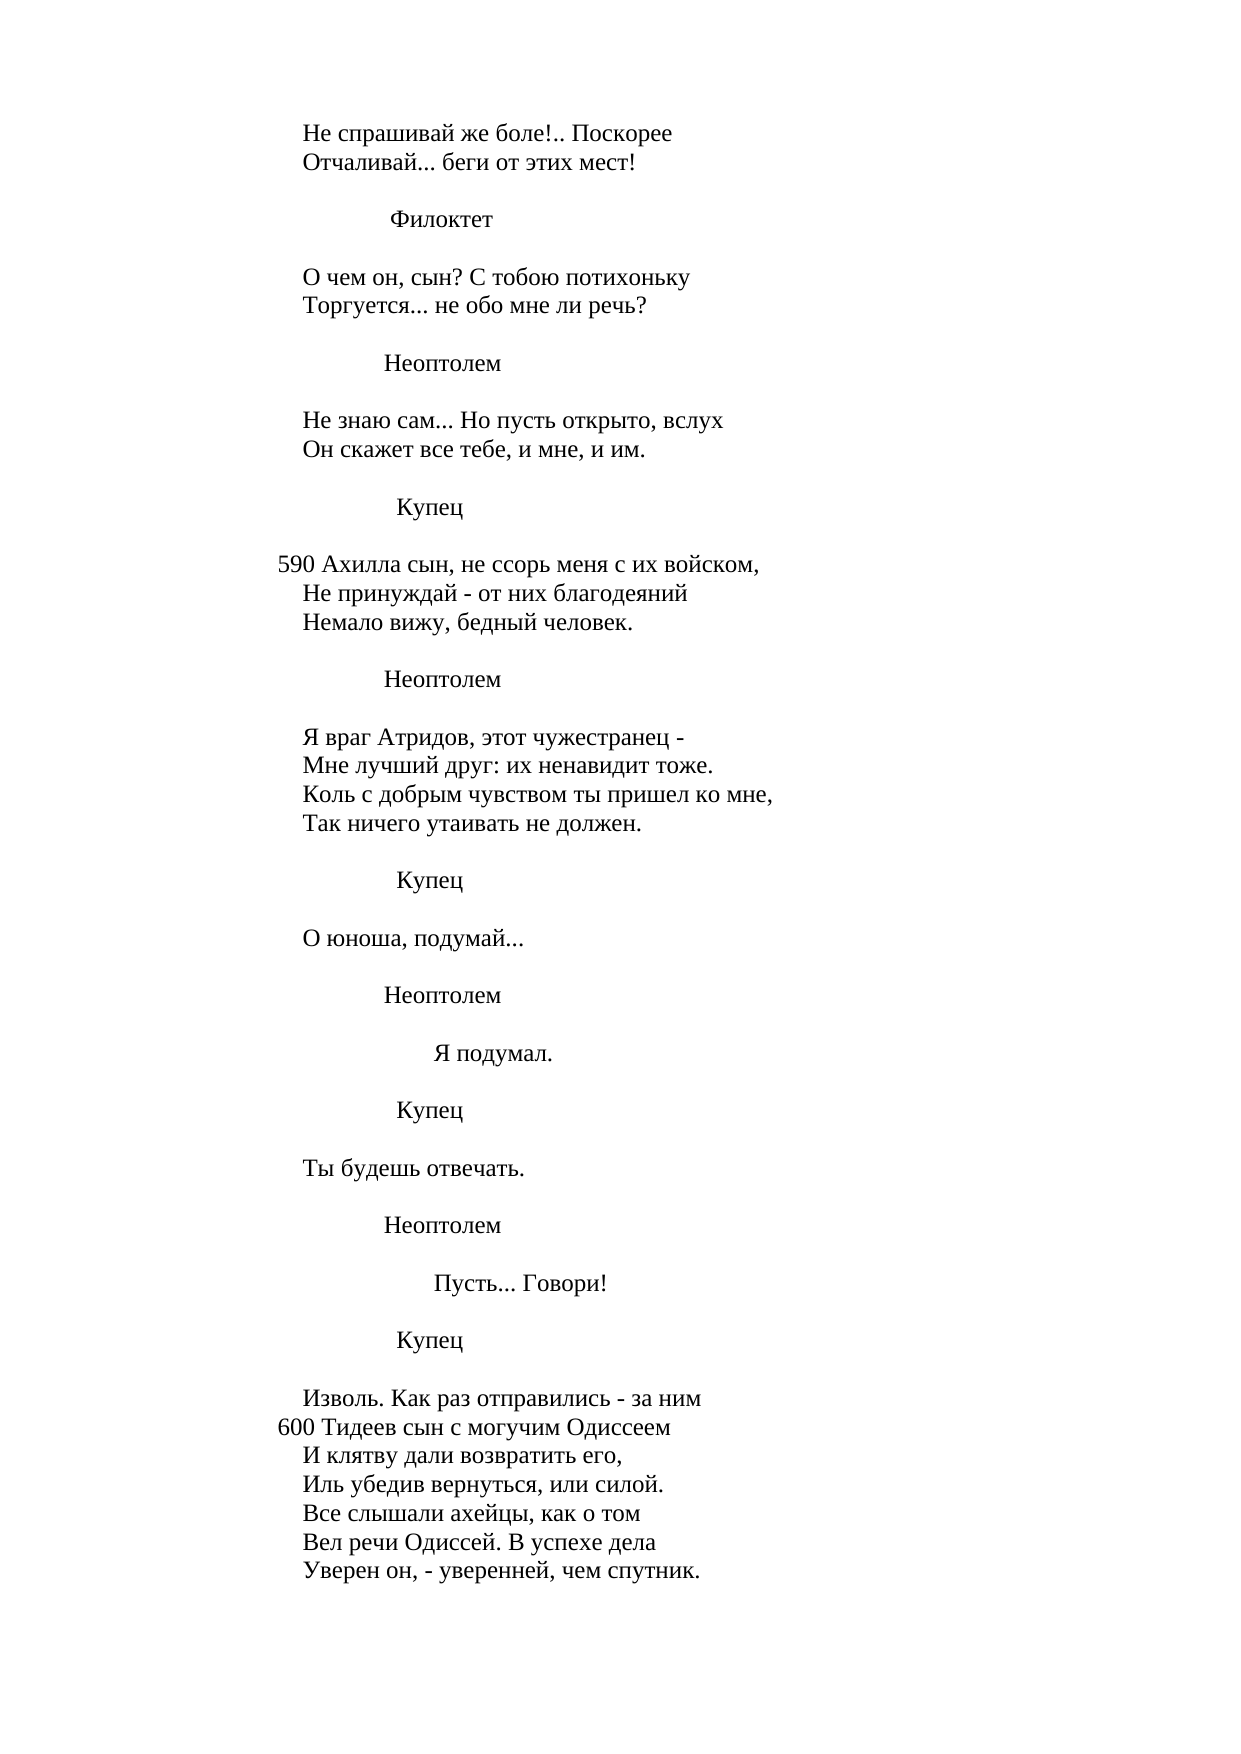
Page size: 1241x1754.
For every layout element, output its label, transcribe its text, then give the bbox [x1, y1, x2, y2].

text Не знаю сам... Но пусть открыто, вслух [177, 406, 1152, 434]
text Отчаливай... беги от этих мест! [177, 147, 1152, 176]
text 600 Тидеев сын с могучим Одиссеем [177, 1412, 1152, 1441]
text Торгуется... не обо мне ли речь? [177, 291, 1152, 319]
text Филоктет [177, 204, 1152, 233]
text О юноша, подумай... [177, 923, 1152, 952]
text Изволь. Как раз отправились - за ним [177, 1383, 1152, 1412]
text Не спрашивай же боле!.. Поскорее [177, 118, 1152, 147]
text Иль убедив вернуться, или силой. [177, 1469, 1152, 1498]
text Неоптолем [177, 981, 1152, 1009]
text 590 Ахилла сын, не ссорь меня с их войском, [177, 549, 1152, 578]
text Немало вижу, бедный человек. [177, 607, 1152, 636]
text Неоптолем [177, 664, 1152, 693]
text И клятву дали возвратить его, [177, 1441, 1152, 1469]
text Все слышали ахейцы, как о том [177, 1498, 1152, 1527]
text Купец [177, 866, 1152, 894]
text Уверен он, - уверенней, чем спутник. [177, 1556, 1152, 1584]
text Неоптолем [177, 1211, 1152, 1239]
text Так ничего утаивать не должен. [177, 808, 1152, 837]
text Пусть... Говори! [177, 1268, 1152, 1297]
text Купец [177, 492, 1152, 521]
text Я подумал. [177, 1038, 1152, 1067]
text Он скажет все тебе, и мне, и им. [177, 434, 1152, 463]
text Неоптолем [177, 348, 1152, 377]
text Вел речи Одиссей. В успехе дела [177, 1527, 1152, 1556]
text Купец [177, 1096, 1152, 1124]
text Купец [177, 1326, 1152, 1354]
text Мне лучший друг: их ненавидит тоже. [177, 751, 1152, 779]
text О чем он, сын? С тобою потихоньку [177, 262, 1152, 291]
text Не принуждай - от них благодеяний [177, 578, 1152, 607]
text Я враг Атридов, этот чужестранец - [177, 722, 1152, 751]
text Ты будешь отвечать. [177, 1153, 1152, 1182]
text Коль с добрым чувством ты пришел ко мне, [177, 779, 1152, 808]
